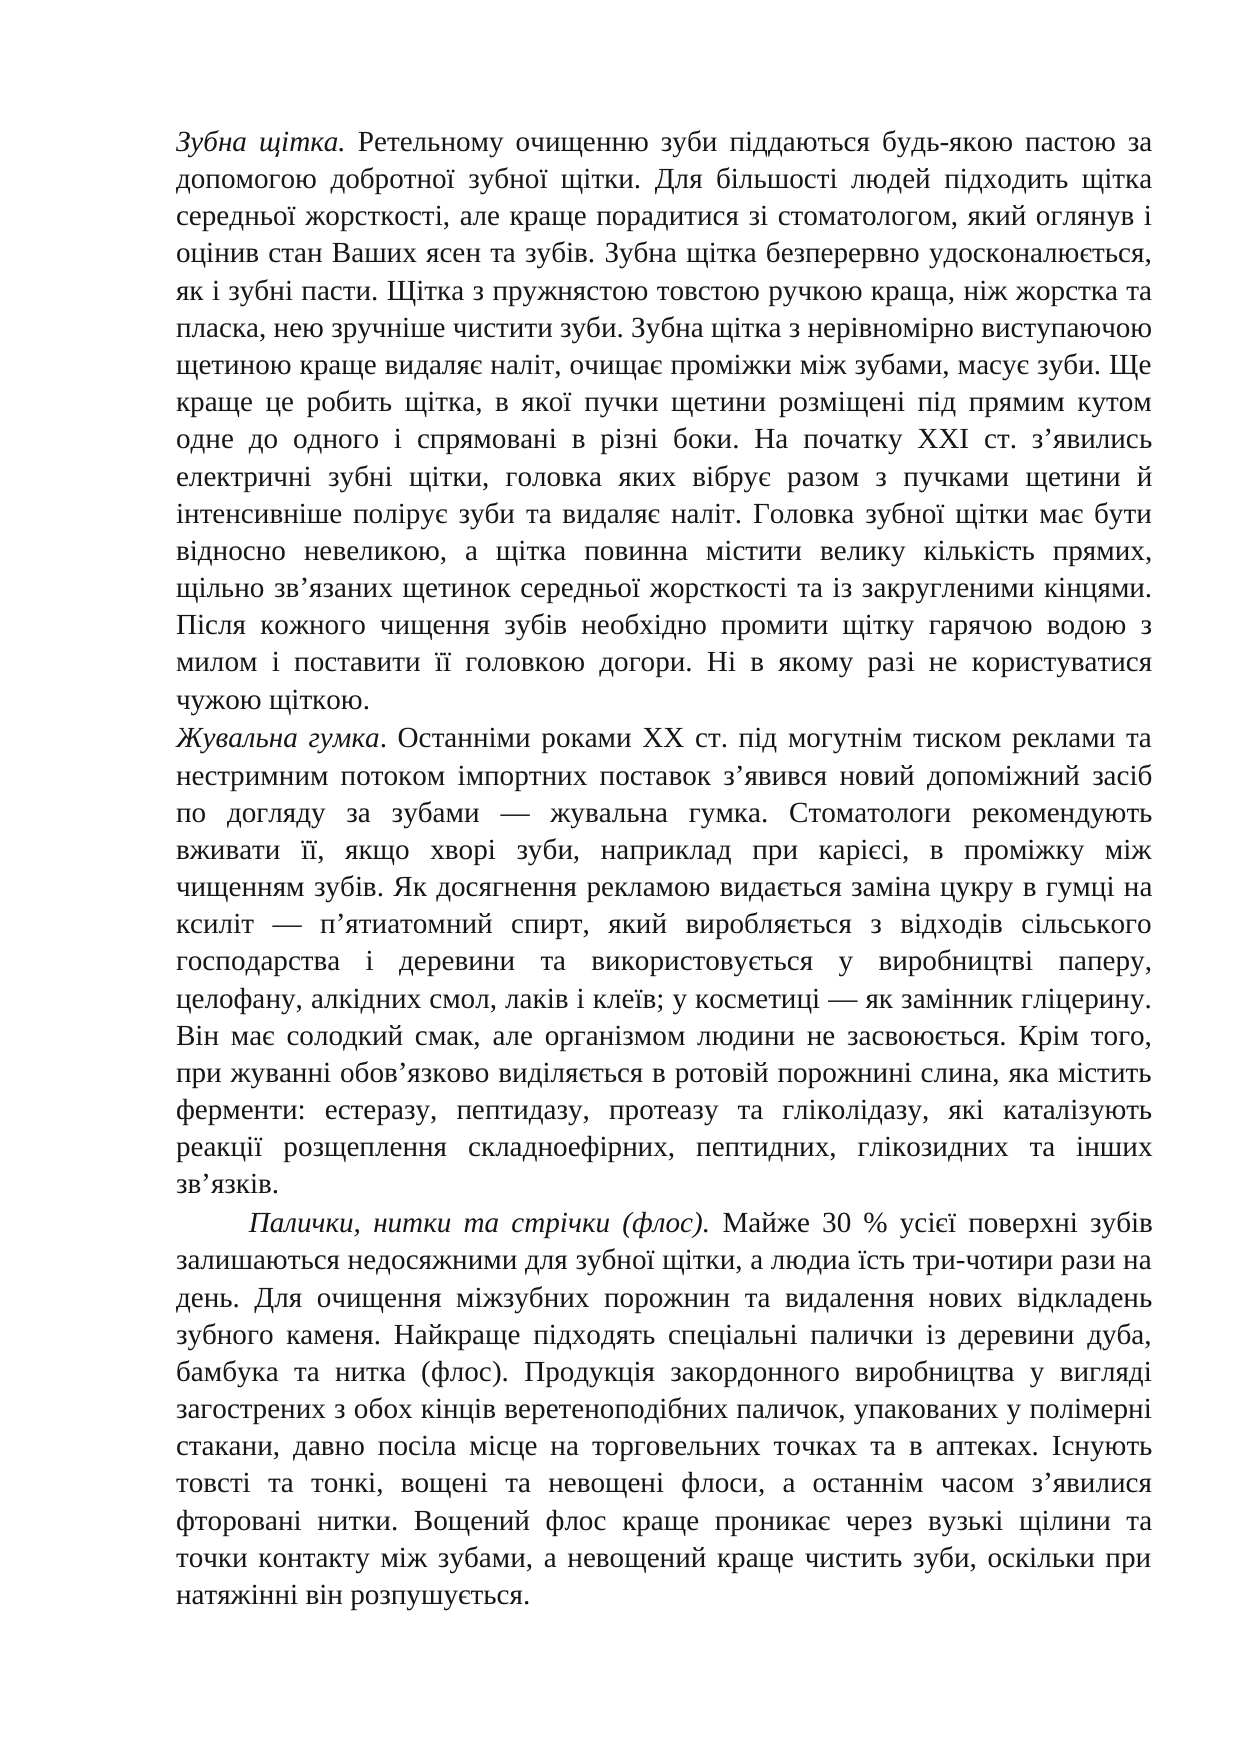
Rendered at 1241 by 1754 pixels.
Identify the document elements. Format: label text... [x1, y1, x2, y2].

text Жувальна гумка. Останніми роками ХХ ст. під могутнім тиском реклами та нестримним потоком імпортних поставок з’явився новий допоміжний засіб по догляду за зубами — жувальна гумка. Стоматологи рекомендують вживати її, якщо хворі зуби, наприклад при карієсі, в проміжку між чищенням зубів. Як досягнення рекламою видається заміна цукру в гумці на ксиліт — п’ятиатомний спирт, який виробляється з відходів сільського господарства і деревини та використовується у виробництві паперу, целофану, алкідних смол, лаків і клеїв; у косметиці — як замінник гліцерину. Він має солодкий смак, але організмом людини не засвоюється. Крім того, при жуванні обов’язково виділяється в ротовій порожнині слина, яка містить ферменти: естеразу, пептидазу, протеазу та гліколідазу, які каталізують реакції розщеплення складноефірних, пептидних, глікозидних та інших зв’язків. [176, 720, 1153, 1200]
text Палички, нитки та стрічки (флос). Майже 30 % усієї поверхні зубів залишаються недосяжними для зубної щітки, а людиа їсть три-чотири рази на день. Для очищення міжзубних порожнин та видалення нових відкладень зубного каменя. Найкраще підходять спеціальні палички із деревини дуба, бамбука та нитка (флос). Продукція закордонного виробництва у вигляді загострених з обох кінців веретеноподібних паличок, упакованих у полімерні стакани, давно посіла місце на торговельних точках та в аптеках. Існують товсті та тонкі, вощені та невощені флоси, а останнім часом з’явилися фторовані нитки. Вощений флос краще проникає через вузькі щілини та точки контакту між зубами, а невощений краще чистить зуби, оскільки при натяжінні він розпушується. [176, 1205, 1153, 1611]
text Зубна щітка. Ретельному очищенню зуби піддаються будь-якою пастою за допомогою добротної зубної щітки. Для більшості людей підходить щітка середньої жорсткості, але краще порадитися зі стоматологом, який оглянув і оцінив стан Ваших ясен та зубів. Зубна щітка безперервно удосконалюється, як і зубні пасти. Щітка з пружнястою товстою ручкою краща, ніж жорстка та пласка, нею зручніше чистити зуби. Зубна щітка з нерівномірно виступаючою щетиною краще видаляє наліт, очищає проміжки між зубами, масує зуби. Ще краще це робить щітка, в якої пучки щетини розміщені під прямим кутом одне до одного і спрямовані в різні боки. На початку ХХІ ст. з’явились електричні зубні щітки, головка яких вібрує разом з пучками щетини й інтенсивніше полірує зуби та видаляє наліт. Головка зубної щітки має бути відносно невеликою, а щітка повинна містити велику кількість прямих, щільно зв’язаних щетинок середньої жорсткості та із закругленими кінцями. Після кожного чищення зубів необхідно промити щітку гарячою водою з милом і поставити її головкою догори. Ні в якому разі не користуватися чужою щіткою. [176, 124, 1153, 715]
